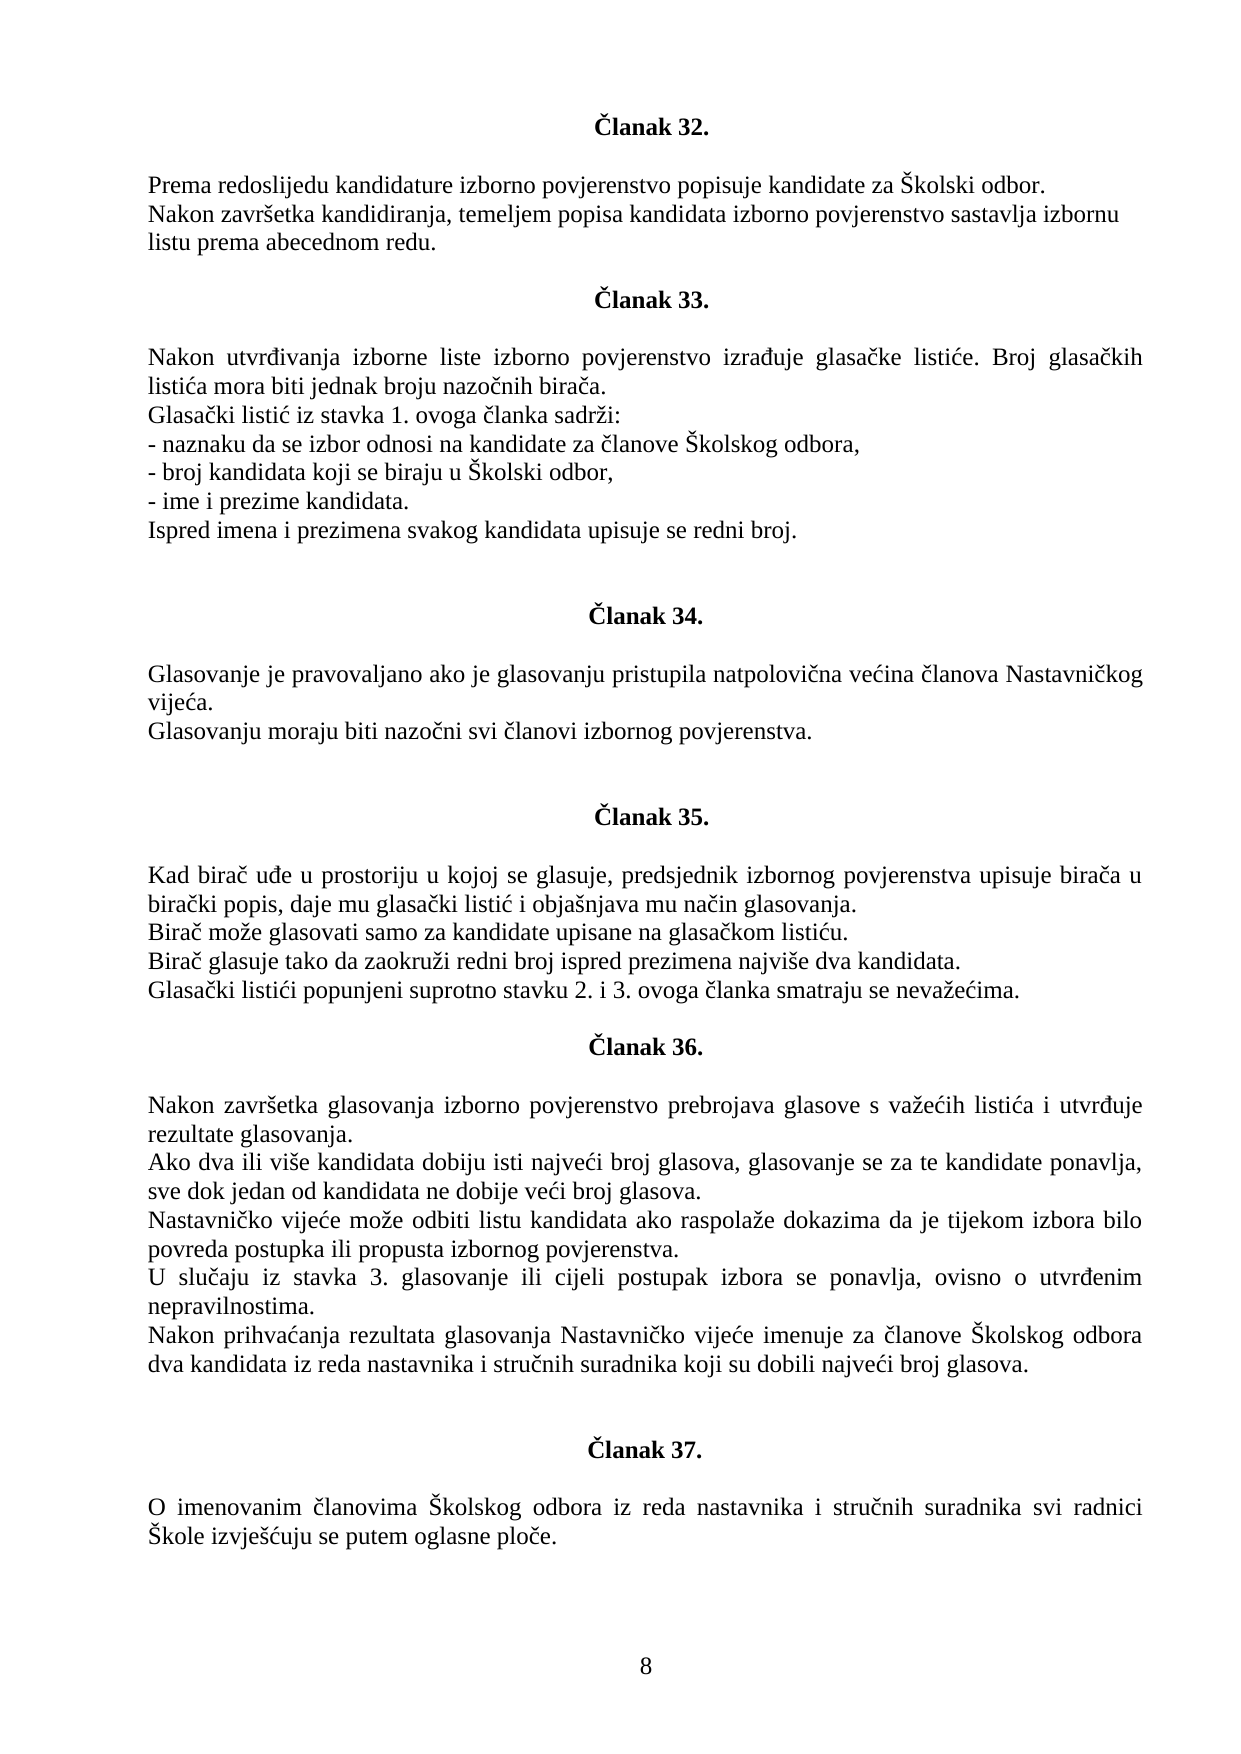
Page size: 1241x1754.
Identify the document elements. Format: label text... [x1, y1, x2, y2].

text Nastavničko vijeće može odbiti listu kandidata ako raspolaže dokazima da je tijekom izbora bilo povreda postupka ili propusta izbornog povjerenstva. [148, 1205, 1144, 1262]
text Prema redoslijedu kandidature izborno povjerenstvo popisuje kandidate za Školski odbor. [148, 170, 1144, 199]
text Birač može glasovati samo za kandidate upisane na glasačkom listiću. [148, 917, 1144, 946]
text Članak 32. [148, 112, 1156, 141]
text Članak 35. [148, 802, 1156, 831]
text Nakon završetka glasovanja izborno povjerenstvo prebrojava glasove s važećih listića i utvrđuje rezultate glasovanja. [148, 1090, 1144, 1147]
text U slučaju iz stavka 3. glasovanje ili cijeli postupak izbora se ponavlja, ovisno o utvrđenim nepravilnostima. [148, 1262, 1144, 1320]
text Članak 36. [148, 1032, 1144, 1061]
text Nakon završetka kandidiranja, temeljem popisa kandidata izborno povjerenstvo sastavlja izbornu listu prema abecednom redu. [148, 199, 1144, 256]
text Glasački listići popunjeni suprotno stavku 2. i 3. ovoga članka smatraju se nevažećima. [148, 975, 1144, 1004]
text Nakon prihvaćanja rezultata glasovanja Nastavničko vijeće imenuje za članove Školskog odbora dva kandidata iz reda nastavnika i stručnih suradnika koji su dobili najveći broj glasova. [148, 1320, 1144, 1377]
text - naznaku da se izbor odnosi na kandidate za članove Školskog odbora, [148, 429, 1144, 457]
text Članak 37. [148, 1435, 1141, 1464]
text Kad birač uđe u prostoriju u kojoj se glasuje, predsjednik izbornog povjerenstva upisuje birača u birački popis, daje mu glasački listić i objašnjava mu način glasovanja. [148, 860, 1144, 917]
text Ako dva ili više kandidata dobiju isti najveći broj glasova, glasovanje se za te kandidate ponavlja, sve dok jedan od kandidata ne dobije veći broj glasova. [148, 1147, 1144, 1205]
text Glasovanju moraju biti nazočni svi članovi izbornog povjerenstva. [148, 716, 1144, 745]
text Birač glasuje tako da zaokruži redni broj ispred prezimena najviše dva kandidata. [148, 946, 1144, 975]
text - ime i prezime kandidata. [148, 486, 1144, 515]
text - broj kandidata koji se biraju u Školski odbor, [148, 457, 1144, 486]
text Glasovanje je pravovaljano ako je glasovanju pristupila natpolovična većina članova Nastavničkog vijeća. [148, 659, 1144, 716]
text Ispred imena i prezimena svakog kandidata upisuje se redni broj. [148, 515, 1144, 544]
text Članak 33. [148, 285, 1156, 314]
text O imenovanim članovima Školskog odbora iz reda nastavnika i stručnih suradnika svi radnici Škole izvješćuju se putem oglasne ploče. [148, 1492, 1144, 1550]
text Nakon utvrđivanja izborne liste izborno povjerenstvo izrađuje glasačke listiće. Broj glasačkih listića mora biti jednak broju nazočnih birača. [148, 342, 1144, 400]
text Članak 34. [148, 601, 1144, 630]
text Glasački listić iz stavka 1. ovoga članka sadrži: [148, 400, 1144, 429]
